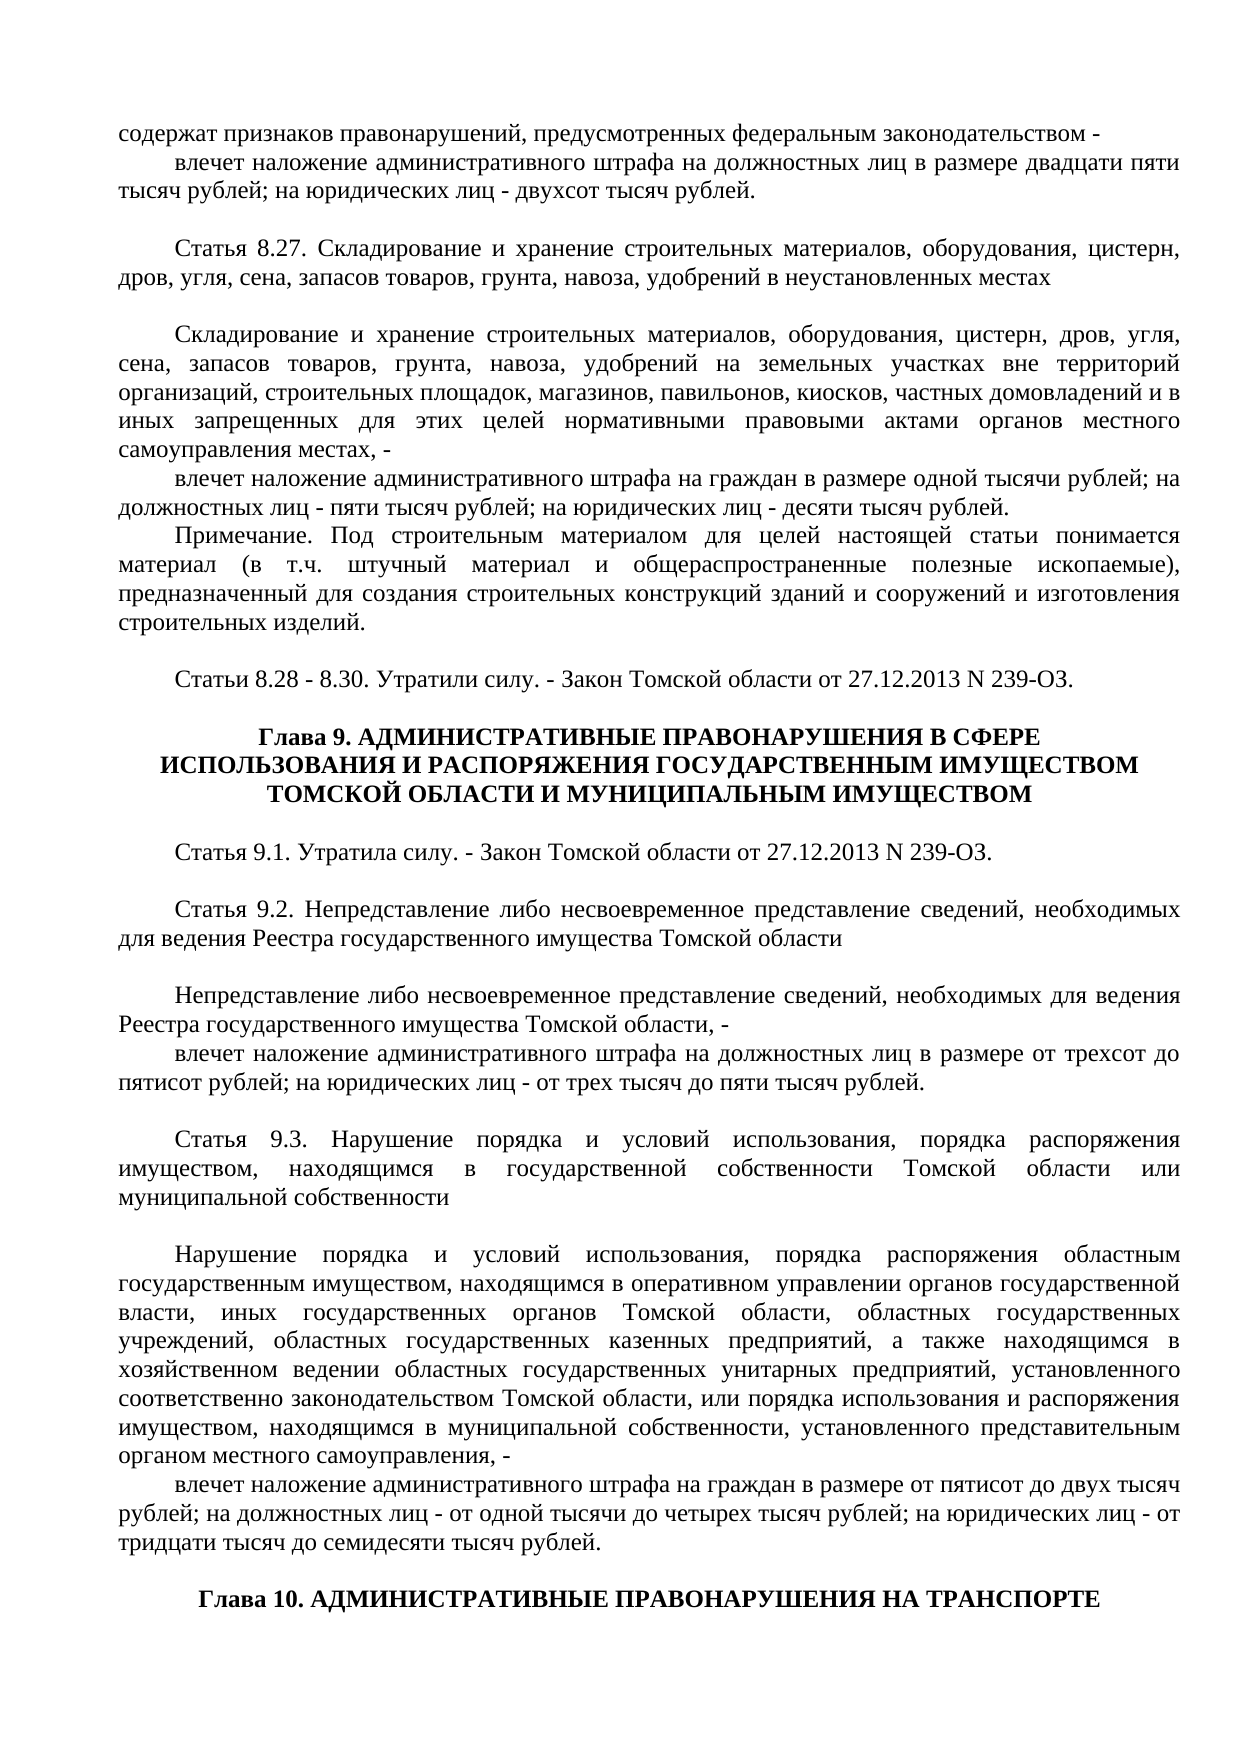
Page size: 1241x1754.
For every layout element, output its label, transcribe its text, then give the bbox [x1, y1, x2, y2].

text Нарушение порядка и условий использования, порядка распоряжения областным государственным имуществом, находящимся в оперативном управлении органов государственной власти, иных государственных органов Томской области, областных государственных учреждений, областных государственных казенных предприятий, а также находящимся в хозяйственном ведении областных государственных унитарных предприятий, установленного соответственно законодательством Томской области, или порядка использования и распоряжения имуществом, находящимся в муниципальной собственности, установленного представительным органом местного самоуправления, - [118, 1239, 1181, 1469]
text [118, 118, 1181, 147]
text Складирование и хранение строительных материалов, оборудования, цистерн, дров, угля, сена, запасов товаров, грунта, навоза, удобрений на земельных участках вне территорий организаций, строительных площадок, магазинов, павильонов, киосков, частных домовладений и в иных запрещенных для этих целей нормативными правовыми актами органов местного самоуправления местах, - [118, 319, 1181, 463]
text влечет наложение административного штрафа на должностных лиц в размере двадцати пяти тысяч рублей; на юридических лиц - двухсот тысяч рублей. [118, 147, 1181, 204]
text Статья 9.2. Непредставление либо несвоевременное представление сведений, необходимых для ведения Реестра государственного имущества Томской области [118, 894, 1181, 952]
title Глава 9. АДМИНИСТРАТИВНЫЕ ПРАВОНАРУШЕНИЯ В СФЕРЕ [118, 722, 1181, 751]
text Статьи 8.28 - 8.30. Утратили силу. - Закон Томской области от 27.12.2013 N 239-ОЗ. [118, 664, 1181, 693]
text Непредставление либо несвоевременное представление сведений, необходимых для ведения Реестра государственного имущества Томской области, - [118, 981, 1181, 1038]
text влечет наложение административного штрафа на должностных лиц в размере от трехсот до пятисот рублей; на юридических лиц - от трех тысяч до пяти тысяч рублей. [118, 1038, 1181, 1096]
text Статья 9.3. Нарушение порядка и условий использования, порядка распоряжения имуществом, находящимся в государственной собственности Томской области или муниципальной собственности [118, 1124, 1181, 1211]
title Глава 10. АДМИНИСТРАТИВНЫЕ ПРАВОНАРУШЕНИЯ НА ТРАНСПОРТЕ [118, 1584, 1181, 1613]
text Статья 8.27. Складирование и хранение строительных материалов, оборудования, цистерн, дров, угля, сена, запасов товаров, грунта, навоза, удобрений в неустановленных местах [118, 233, 1181, 291]
title ТОМСКОЙ ОБЛАСТИ И МУНИЦИПАЛЬНЫМ ИМУЩЕСТВОМ [118, 779, 1181, 808]
title ИСПОЛЬЗОВАНИЯ И РАСПОРЯЖЕНИЯ ГОСУДАРСТВЕННЫМ ИМУЩЕСТВОМ [118, 751, 1181, 779]
text Статья 9.1. Утратила силу. - Закон Томской области от 27.12.2013 N 239-ОЗ. [118, 837, 1181, 866]
text влечет наложение административного штрафа на граждан в размере от пятисот до двух тысяч рублей; на должностных лиц - от одной тысячи до четырех тысяч рублей; на юридических лиц - от тридцати тысяч до семидесяти тысяч рублей. [118, 1469, 1181, 1556]
text влечет наложение административного штрафа на граждан в размере одной тысячи рублей; на должностных лиц - пяти тысяч рублей; на юридических лиц - десяти тысяч рублей. [118, 463, 1181, 521]
text Примечание. Под строительным материалом для целей настоящей статьи понимается материал (в т.ч. штучный материал и общераспространенные полезные ископаемые), предназначенный для создания строительных конструкций зданий и сооружений и изготовления строительных изделий. [118, 521, 1181, 636]
